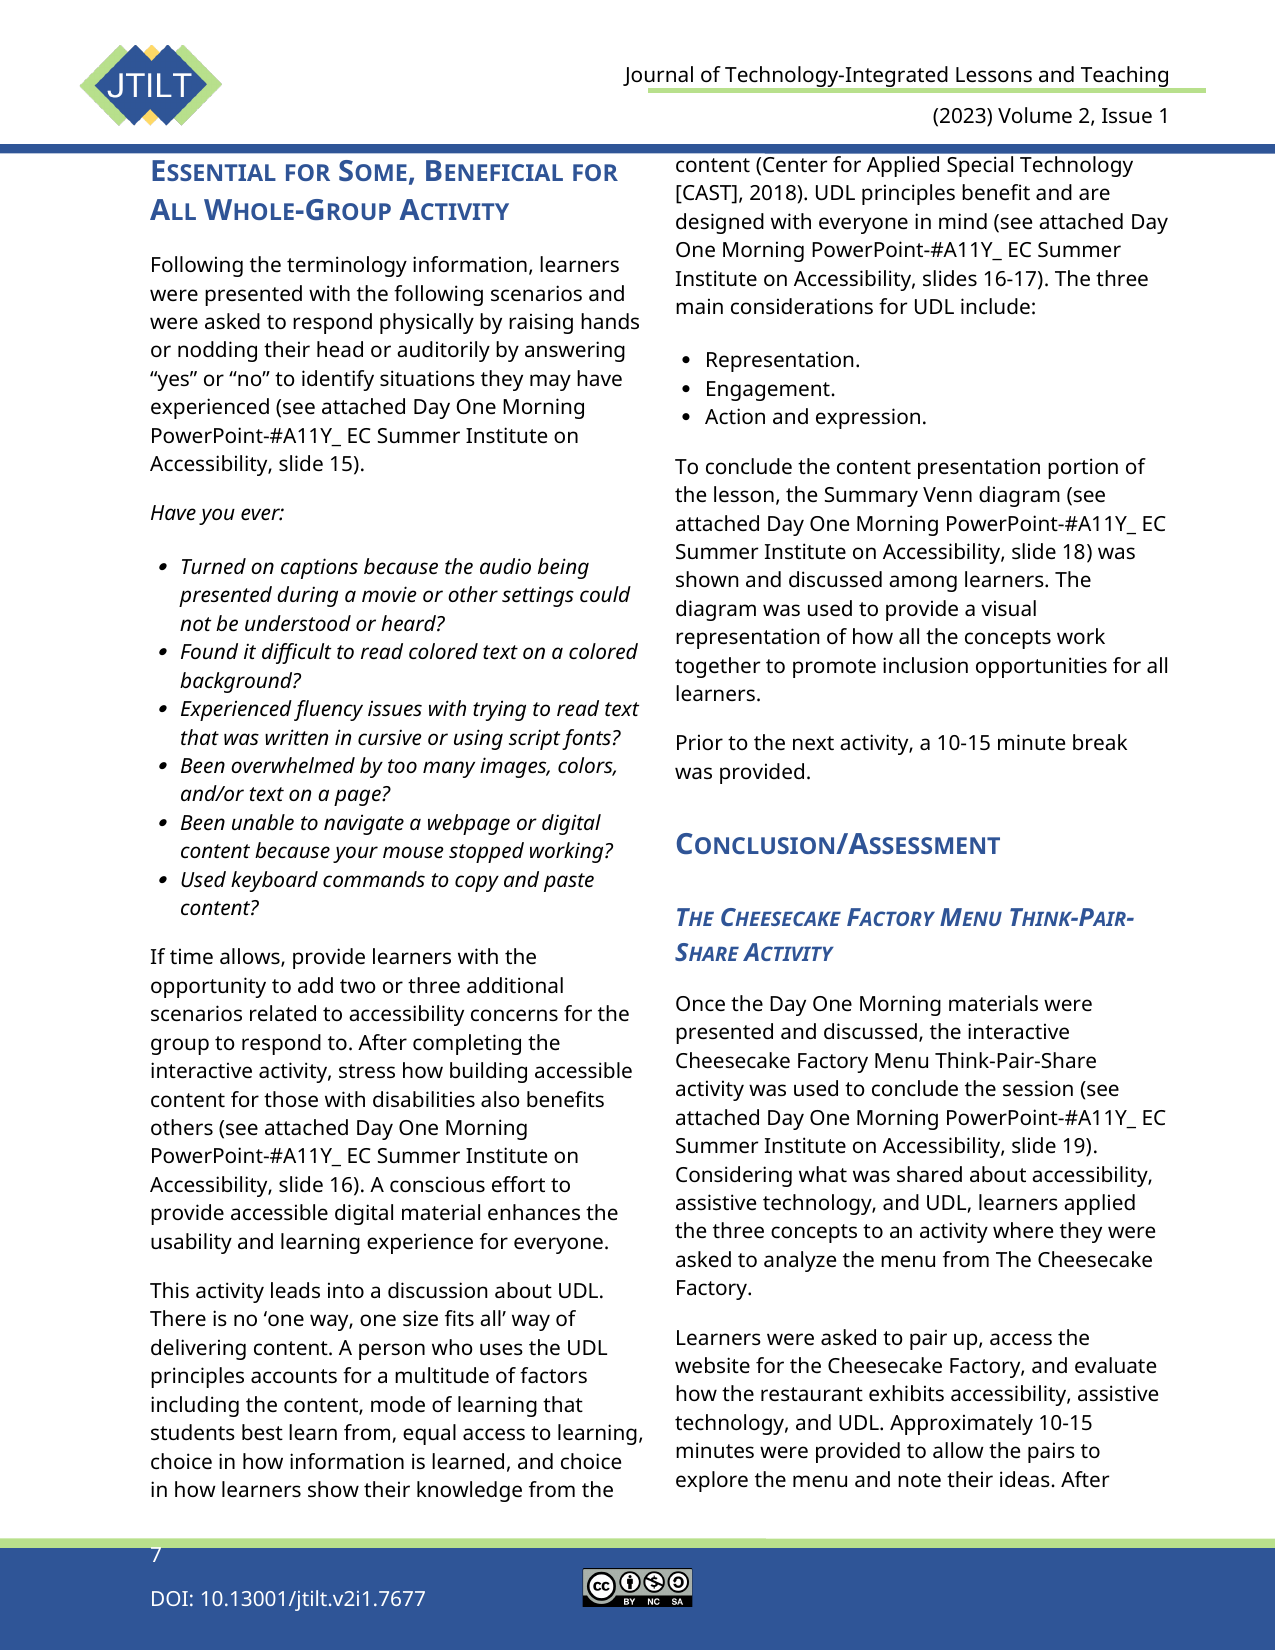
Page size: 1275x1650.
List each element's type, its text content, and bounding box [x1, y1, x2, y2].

list Representation. [682, 346, 1170, 374]
text This activity leads into a discussion about UDL. There is no ‘one way, one size fits all’ way of delivering content. A person who uses the UDL principles accounts for a multitude of factors including the content, mode of learning that students best learn from, equal access to learning, choice in how information is learned, and choice in how learners show their knowledge from the content (Center for Applied Special Technology [CAST], 2018). UDL principles benefit and are designed with everyone in mind (see attached Day One Morning PowerPoint-#A11Y_ EC Summer Institute on Accessibility, slides 16-17). The three main considerations for UDL include: [150, 1276, 645, 1504]
picture [582, 1568, 693, 1607]
subtitle The Cheesecake Factory Menu Think-Pair-Share Activity [675, 900, 1170, 968]
list Action and expression. [682, 402, 1170, 431]
text Have you ever: [150, 498, 645, 527]
list Been overwhelmed by too many images, colors, and/or text on a page? [157, 751, 645, 808]
list Been unable to navigate a webpage or digital content because your mouse stopped working? [157, 808, 645, 865]
list Experienced fluency issues with trying to read text that was written in cursive or using script fonts? [157, 694, 645, 751]
list Turned on captions because the audio being presented during a movie or other settings could not be understood or heard? [157, 552, 645, 637]
text Following the terminology information, learners were presented with the following scenarios and were asked to respond physically by raising hands or nodding their head or auditorily by answering “yes” or “no” to identify situations they may have experienced (see attached Day One Morning PowerPoint-#A11Y_ EC Summer Institute on Accessibility, slide 15). [150, 250, 645, 478]
text If time allows, provide learners with the opportunity to add two or three additional scenarios related to accessibility concerns for the group to respond to. After completing the interactive activity, stress how building accessible content for those with disabilities also benefits others (see attached Day One Morning PowerPoint-#A11Y_ EC Summer Institute on Accessibility, slide 16). A conscious effort to provide accessible digital material enhances the usability and learning experience for everyone. [150, 942, 645, 1255]
list Used keyboard commands to copy and paste content? [157, 865, 645, 922]
text To conclude the content presentation portion of the lesson, the Summary Venn diagram (see attached Day One Morning PowerPoint-#A11Y_ EC Summer Institute on Accessibility, slide 18) was shown and discussed among learners. The diagram was used to provide a visual representation of how all the concepts work together to promote inclusion opportunities for all learners. [675, 452, 1170, 708]
text This activity leads into a discussion about UDL. There is no ‘one way, one size fits all’ way of delivering content. A person who uses the UDL principles accounts for a multitude of factors including the content, mode of learning that students best learn from, equal access to learning, choice in how information is learned, and choice in how learners show their knowledge from the content (Center for Applied Special Technology [CAST], 2018). UDL principles benefit and are designed with everyone in mind (see attached Day One Morning PowerPoint-#A11Y_ EC Summer Institute on Accessibility, slides 16-17). The three main considerations for UDL include: [675, 150, 1170, 321]
list Engagement. [682, 374, 1170, 402]
picture [79, 45, 222, 126]
subtitle Essential for Some, Beneficial for All Whole-Group Activity [150, 150, 645, 229]
subtitle Conclusion/Assessment [675, 823, 1170, 863]
list Found it difficult to read colored text on a colored background? [157, 637, 645, 694]
text Prior to the next activity, a 10-15 minute break was provided. [675, 728, 1170, 785]
text Once the Day One Morning materials were presented and discussed, the interactive Cheesecake Factory Menu Think-Pair-Share activity was used to conclude the session (see attached Day One Morning PowerPoint-#A11Y_ EC Summer Institute on Accessibility, slide 19). Considering what was shared about accessibility, assistive technology, and UDL, learners applied the three concepts to an activity where they were asked to analyze the menu from The Cheesecake Factory. [675, 989, 1170, 1302]
